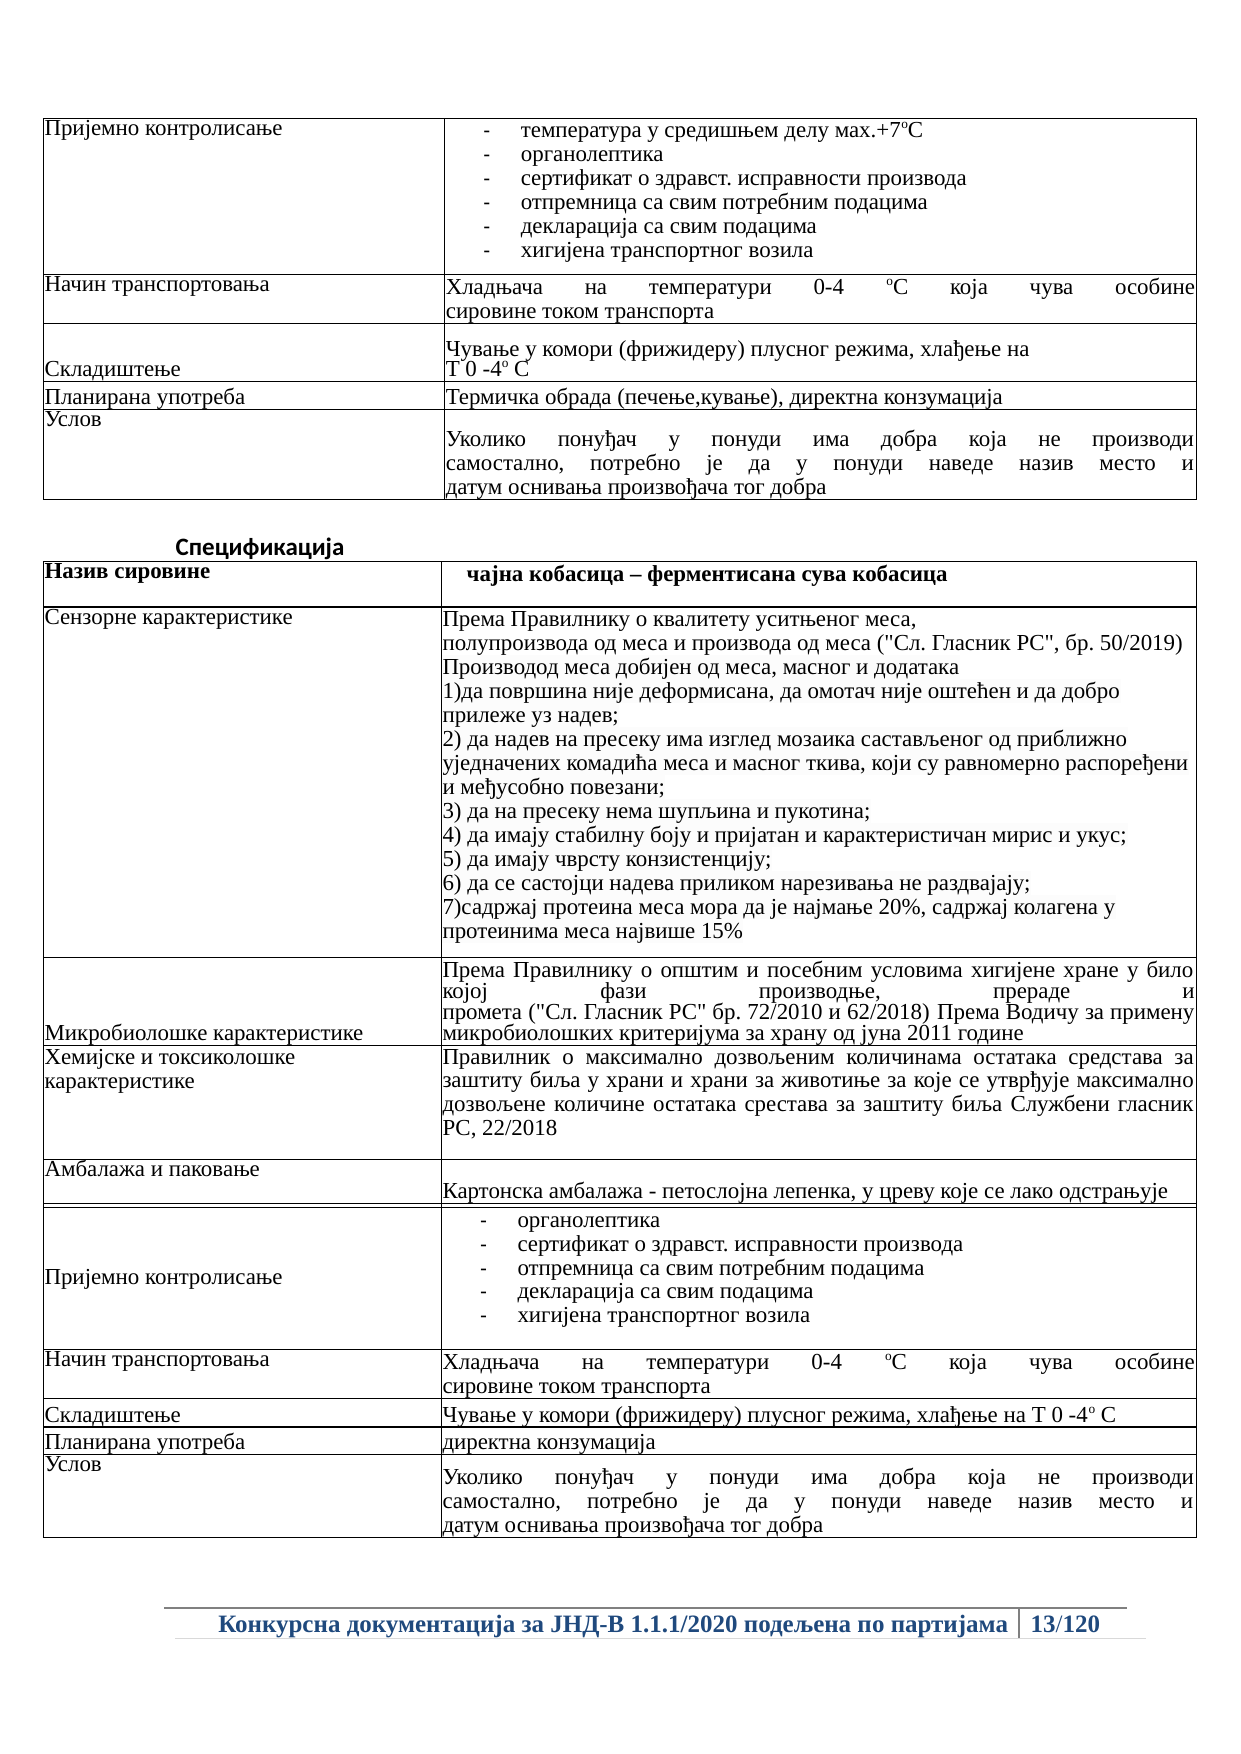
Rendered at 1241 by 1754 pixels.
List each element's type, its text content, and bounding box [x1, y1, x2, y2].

table_cell Сензорне карактеристике [44, 608, 441, 957]
table_cell Уколико понуђач у понуди има добра која не производи самостално, потребно је да у понуди наведе назив место и датум оснивања произвођача тог добра [445, 410, 1196, 499]
table_cell Планирана употреба [44, 1428, 441, 1454]
table_cell Термичка обрада (печење,кување), директна конзумација [445, 382, 1196, 408]
table_cell Према Правилнику о квалитету уситњеног меса, полупроизвода од меса и производа од меса ("Сл. Гласник РС", бр. 50/2019) Производод меса добијен од меса, масног и додатака 1)да површина није деформисана, да омотач није оштећен и да добро прилеже уз надев; 2) да надев на пресеку има изглед мозаика састављеног од приближно уједначених комадића меса и масног ткива, који су равномерно распоређени и међусобно повезани; 3) да на пресеку нема шупљина и пукотина; 4) да имају стабилну боју и пријатан и карактеристичан мирис и укус; 5) да имају чврсту конзистенцију; 6) да се састојци надева приликом нарезивања не раздвајају; 7)садржај протеина меса мора да је најмање 20%, садржај колагена у протеинима меса највише 15% [442, 608, 1196, 957]
table_cell Уколико понуђач у понуди има добра која не производи самостално, потребно је да у понуди наведе назив место и датум оснивања произвођача тог добра [442, 1455, 1196, 1537]
table_cell Хладњача на температури 0-4 оС која чува особине сировине током транспорта [442, 1350, 1196, 1398]
table_cell Према Правилнику о општим и посебним условима хигијене хране у било којој фази производње, прераде и промета ("Сл. Гласник РС" бр. 72/2010 и 62/2018) Према Водичу за примену микробиолошких критеријума за храну од јуна 2011 године [442, 958, 1196, 1044]
table_cell Услов [44, 1455, 441, 1537]
table_cell Правилник о максимално дозвољеним количинама остатака средстава за заштиту биља у храни и храни за животиње за које се утврђује максимално дозвољене количине остатака срестава за заштиту биља Службени гласник РС, 22/2018 [442, 1046, 1196, 1159]
table_cell Складиштење [44, 324, 444, 381]
table_cell органолептика сертификат о здравст. исправности производа отпремница са свим потребним подацима декларација са свим подацима хигијена транспортног возила [442, 1208, 1196, 1349]
table_header чајна кобасица – ферментисана сува кобасица [442, 562, 1196, 606]
table_cell Картонска амбалажа - петослојна лепенка, у цреву које се лако одстрањује [442, 1160, 1196, 1203]
table_cell Пријемно контролисање [44, 1208, 441, 1349]
table_cell Начин транспортовања [44, 275, 444, 323]
table_cell директна конзумација [442, 1428, 1196, 1454]
table_cell Чување у комори (фрижидеру) плусног режима, хлађење на Т 0 -4о C [445, 324, 1196, 381]
table_header Назив сировине [44, 562, 441, 606]
table_cell Микробиолошке карактеристике [44, 958, 441, 1044]
table_cell Чување у комори (фрижидеру) плусног режима, хлађење на Т 0 -4о C [442, 1399, 1196, 1426]
text Спецификација [175, 531, 1146, 561]
table_cell Услов [44, 410, 444, 499]
table_cell Пријемно контролисање [44, 119, 444, 274]
table_cell Планирана употреба [44, 382, 444, 408]
table_cell Складиштење [44, 1399, 441, 1426]
table_cell Хладњача на температури 0-4 оС која чува особине сировине током транспорта [445, 275, 1196, 323]
table_cell Хемијске и токсиколошке карактеристике [44, 1046, 441, 1159]
table_cell Амбалажа и паковање [44, 1160, 441, 1203]
table_cell температура у средишњем делу мах.+7оС органолептика сертификат о здравст. исправности производа отпремница са свим потребним подацима декларација са свим подацима хигијена транспортног возила [445, 119, 1196, 274]
table_cell Начин транспортовања [44, 1350, 441, 1398]
